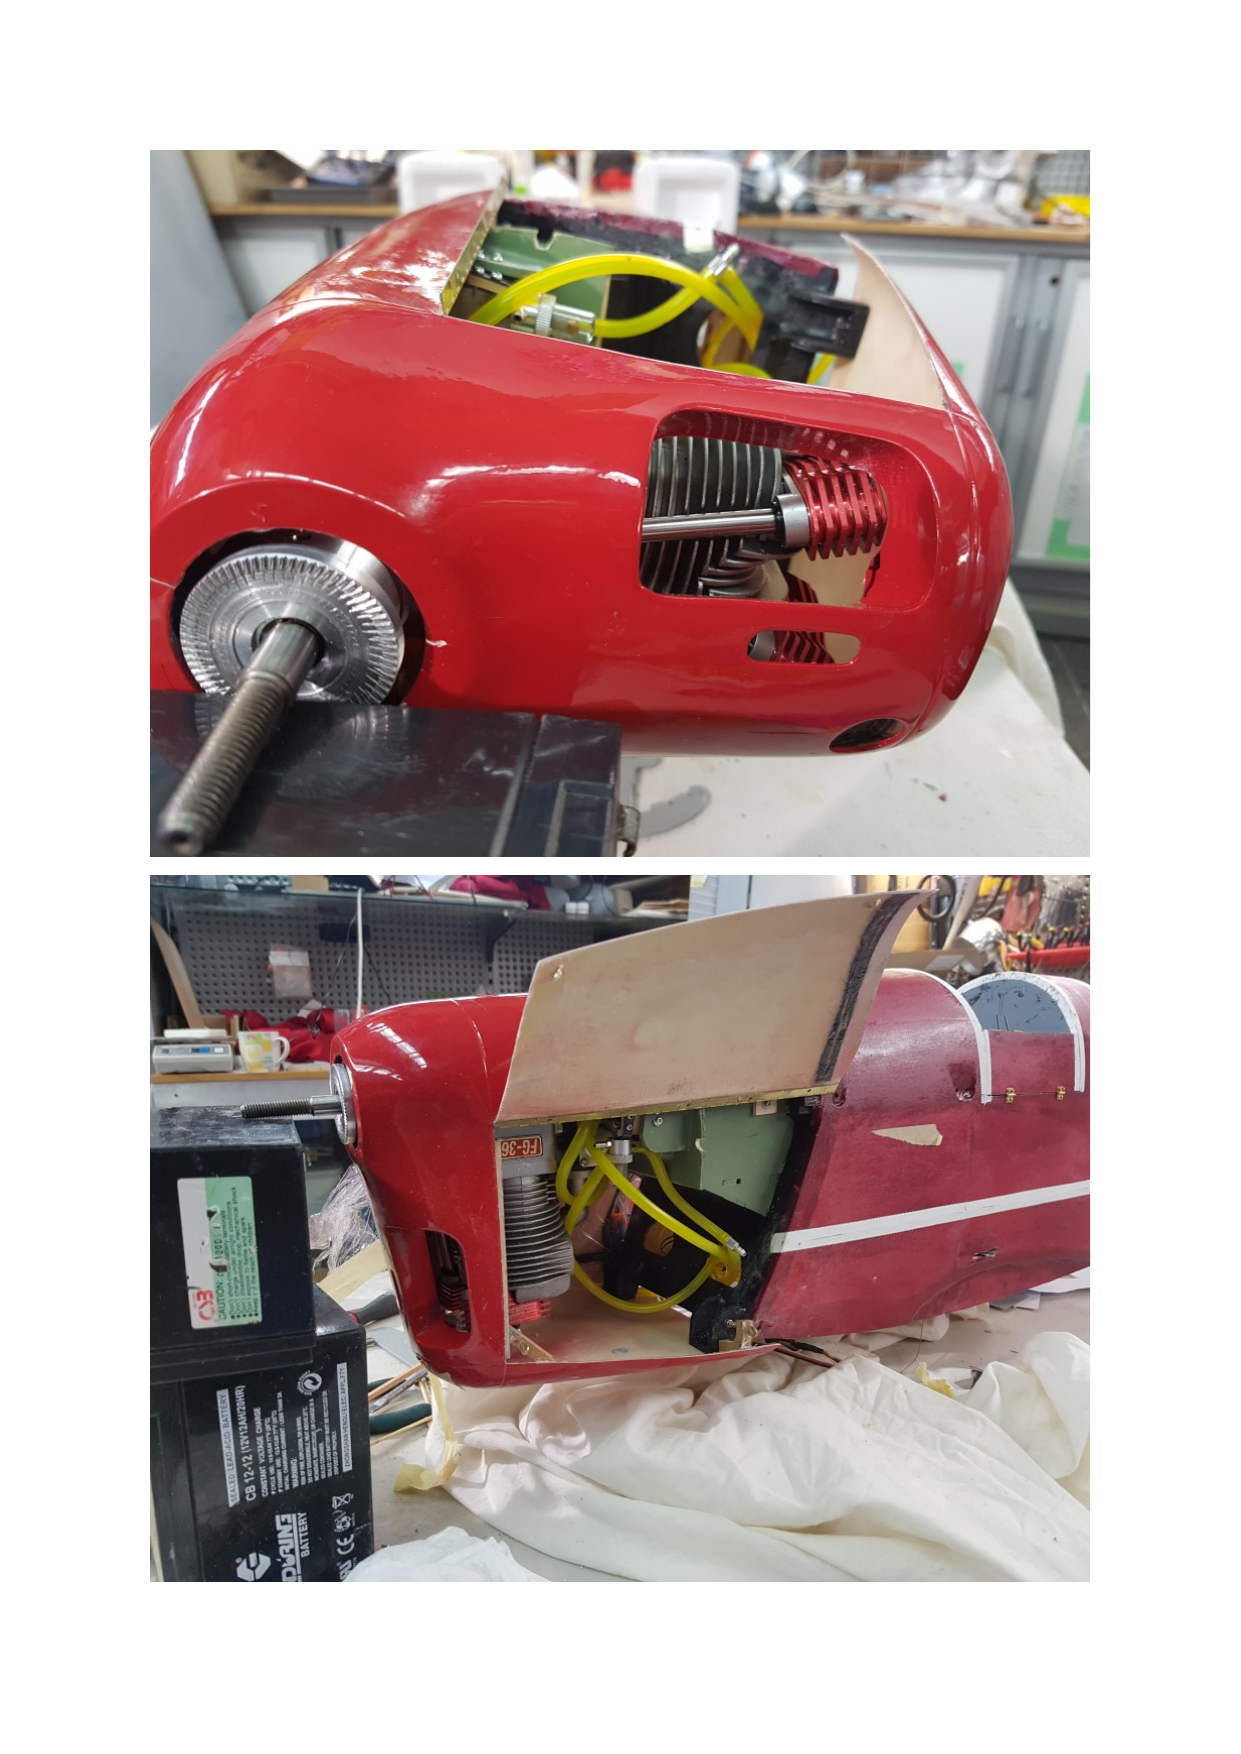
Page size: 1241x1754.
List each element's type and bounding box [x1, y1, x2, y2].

picture [150, 150, 1091, 857]
picture [150, 875, 1091, 1582]
